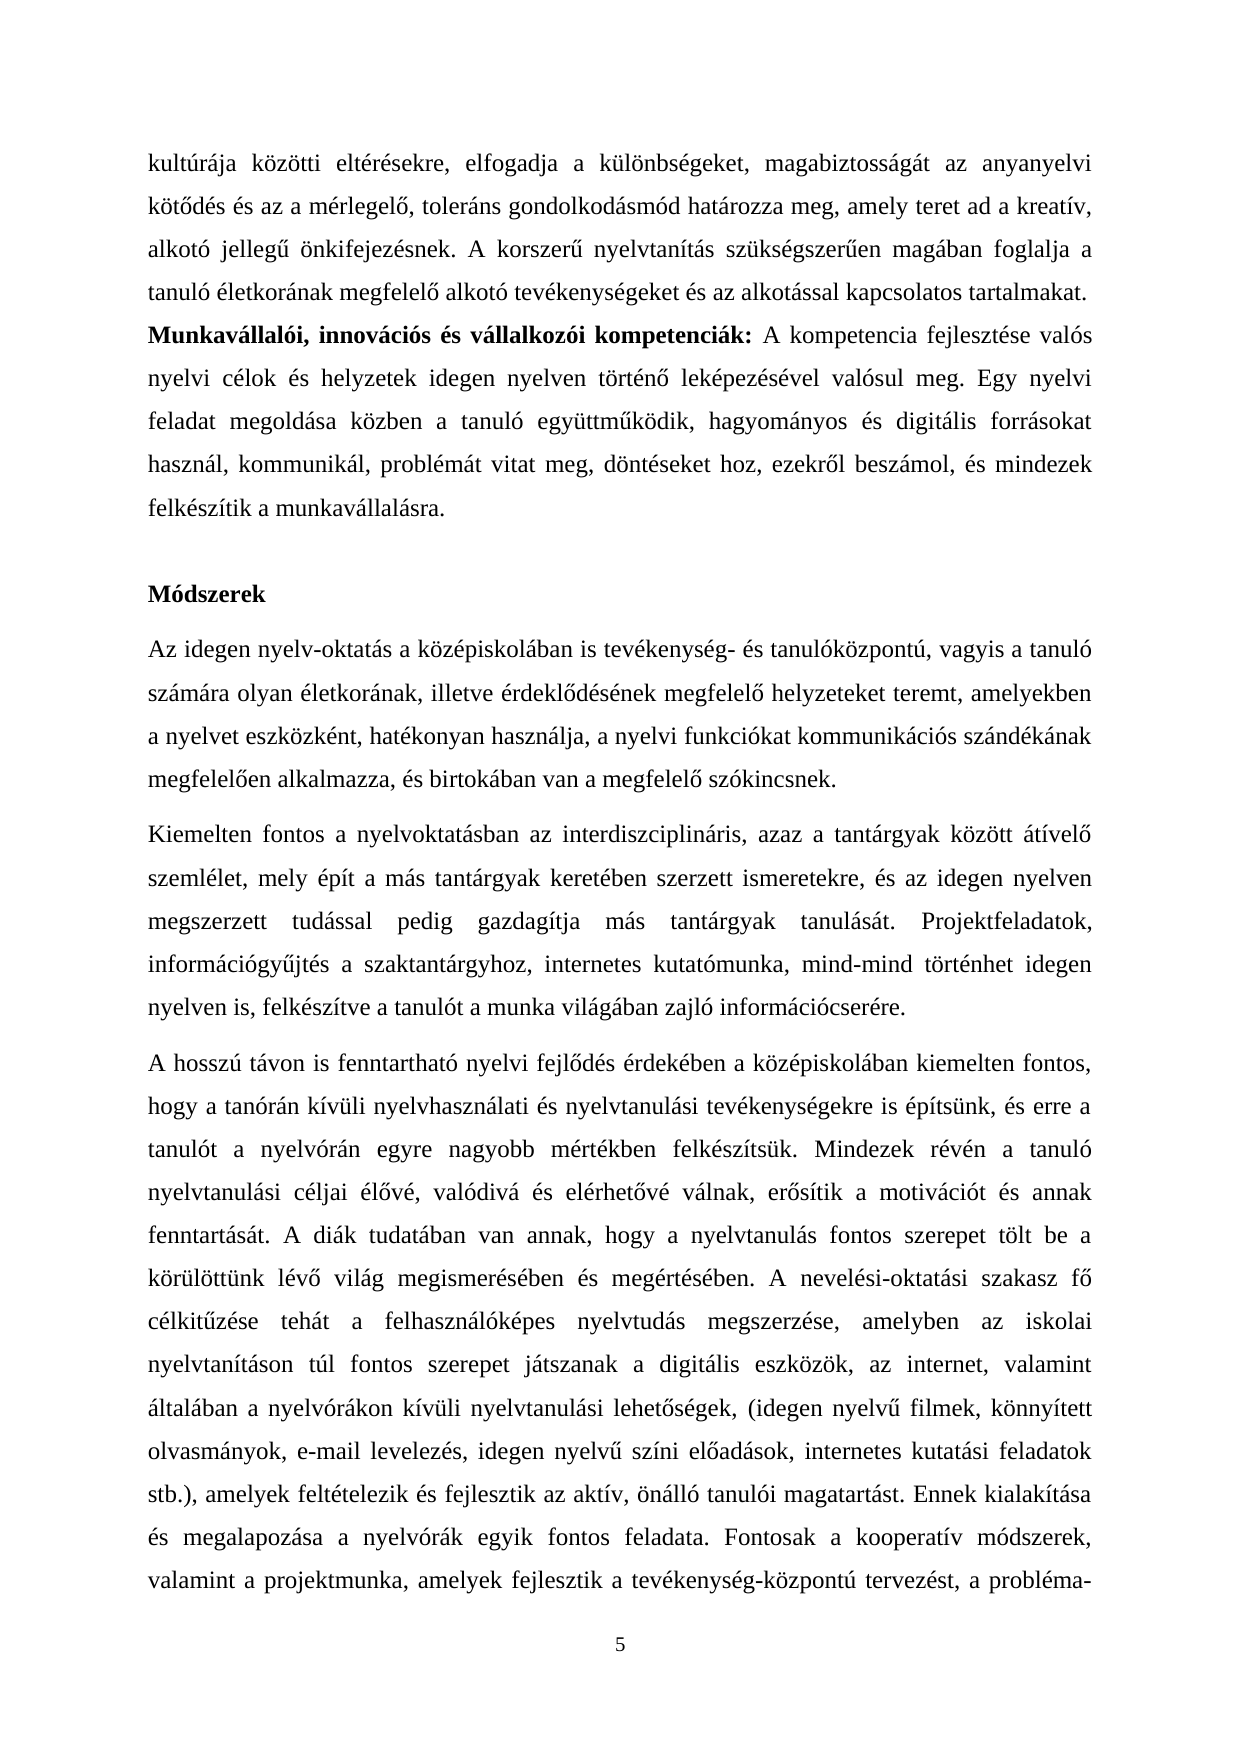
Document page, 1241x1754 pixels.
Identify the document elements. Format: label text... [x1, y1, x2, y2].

text Kiemelten fontos a nyelvoktatásban az interdiszciplináris, azaz a tantárgyak között átívelő szemlélet, mely épít a más tantárgyak keretében szerzett ismeretekre, és az idegen nyelven megszerzett tudással pedig gazdagítja más tantárgyak tanulását. Projektfeladatok, információgyűjtés a szaktantárgyhoz, internetes kutatómunka, mind-mind történhet idegen nyelven is, felkészítve a tanulót a munka világában zajló információcserére. [148, 819, 1093, 1021]
text Módszerek [148, 579, 1093, 608]
text Munkavállalói, innovációs és vállalkozói kompetenciák: A kompetencia fejlesztése valós nyelvi célok és helyzetek idegen nyelven történő leképezésével valósul meg. Egy nyelvi feladat megoldása közben a tanuló együttműködik, hagyományos és digitális forrásokat használ, kommunikál, problémát vitat meg, döntéseket hoz, ezekről beszámol, és mindezek felkészítik a munkavállalásra. [148, 320, 1093, 521]
text Az idegen nyelv-oktatás a középiskolában is tevékenység- és tanulóközpontú, vagyis a tanuló számára olyan életkorának, illetve érdeklődésének megfelelő helyzeteket teremt, amelyekben a nyelvet eszközként, hatékonyan használja, a nyelvi funkciókat kommunikációs szándékának megfelelően alkalmazza, és birtokában van a megfelelő szókincsnek. [148, 634, 1093, 793]
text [148, 1048, 1093, 1594]
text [148, 148, 1093, 306]
